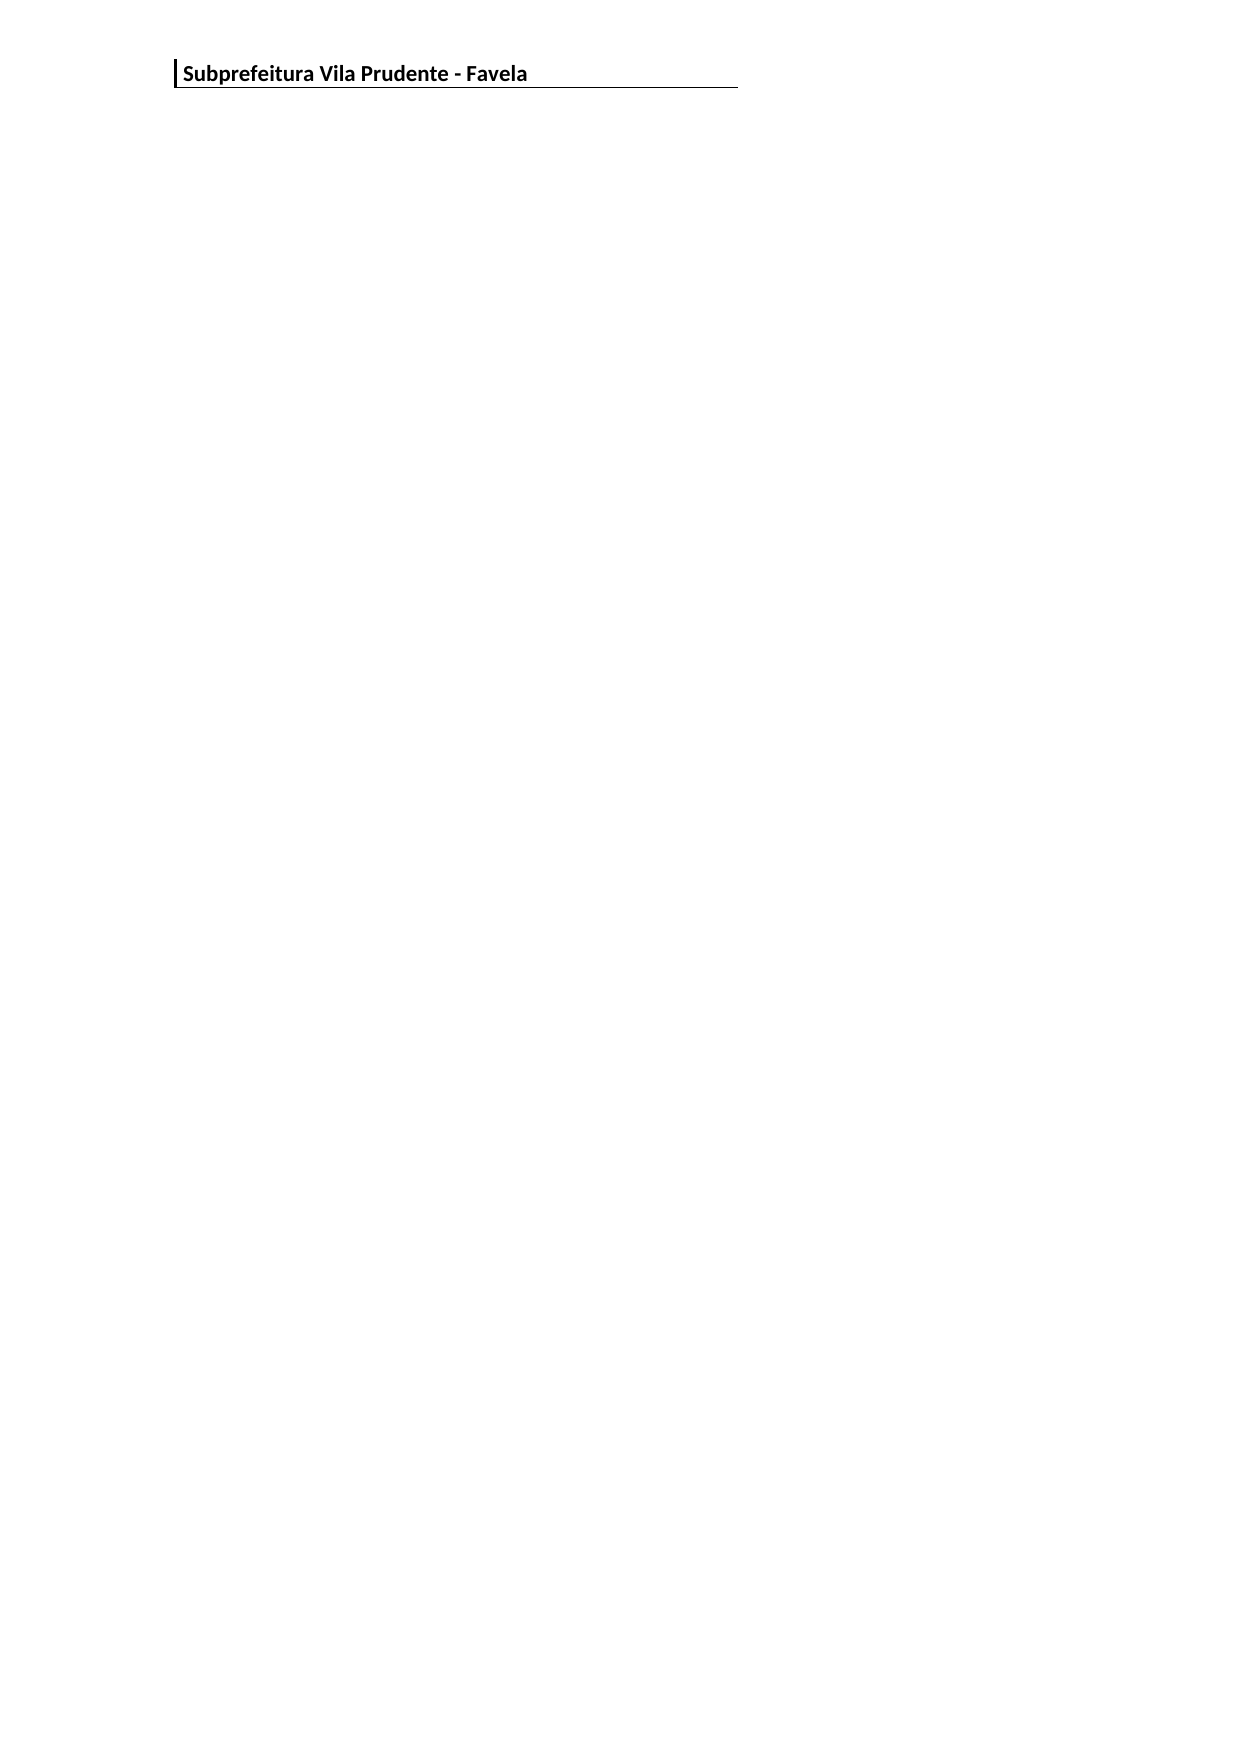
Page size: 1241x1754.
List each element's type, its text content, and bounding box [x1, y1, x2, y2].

table_header Subprefeitura Vila Prudente - Favela [177, 59, 738, 87]
